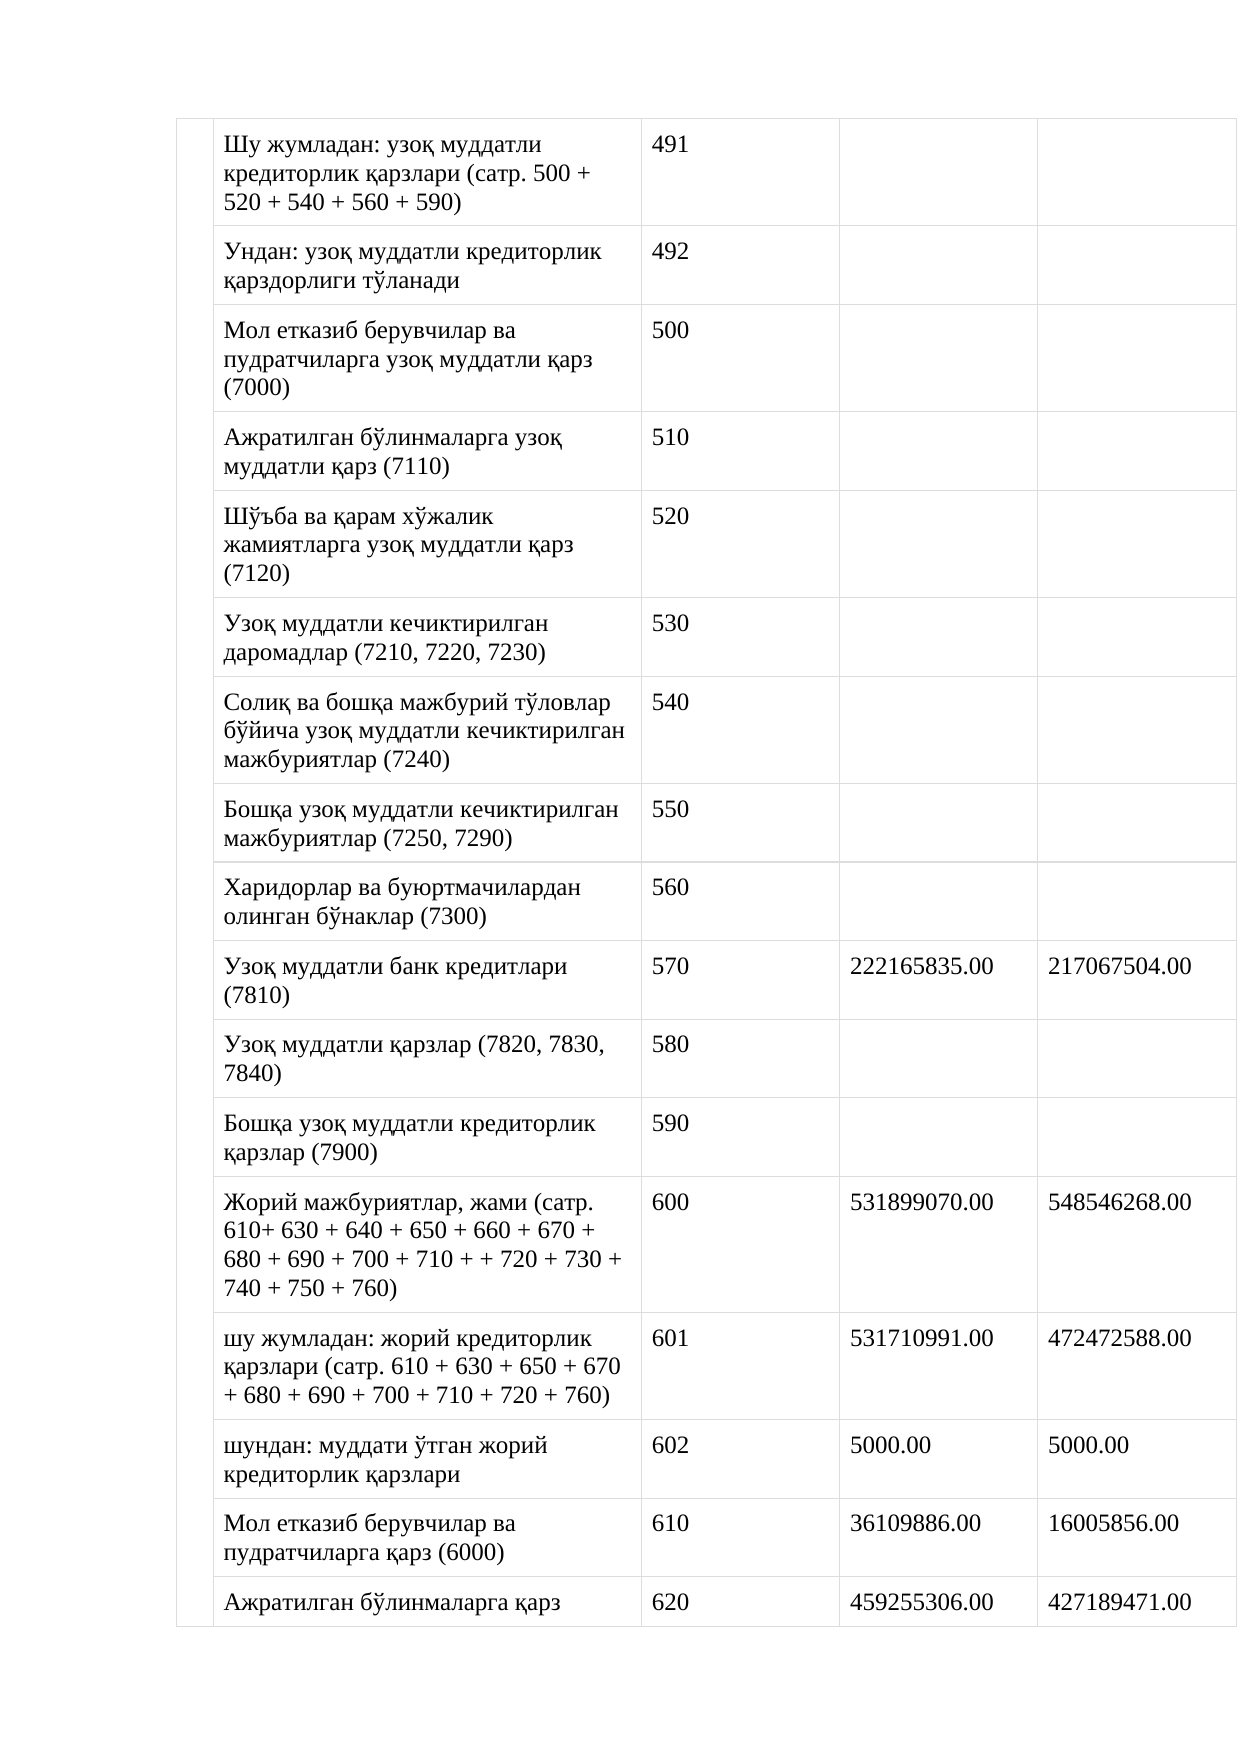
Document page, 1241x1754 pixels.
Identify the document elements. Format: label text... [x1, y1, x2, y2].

table_cell [1038, 1098, 1236, 1176]
table_cell шундан: муддати ўтган жорий кредиторлик қарзлари [214, 1420, 641, 1497]
table_cell [840, 491, 1037, 597]
table_cell 620 [642, 1577, 839, 1626]
table_cell 550 [642, 784, 839, 861]
table_cell Солиқ ва бошқа мажбурий тўловлар бўйича узоқ муддатли кечиктирилган мажбуриятлар (7240) [214, 677, 641, 783]
table_cell 16005856.00 [1038, 1499, 1236, 1576]
table_cell 5000.00 [1038, 1420, 1236, 1497]
table_cell [840, 226, 1037, 304]
table_cell Ажратилган бўлинмаларга узоқ муддатли қарз (7110) [214, 412, 641, 490]
table_cell [1038, 784, 1236, 861]
table_cell Мол етказиб берувчилар ва пудратчиларга узоқ муддатли қарз (7000) [214, 305, 641, 411]
table_cell 531899070.00 [840, 1177, 1037, 1312]
table_cell 427189471.00 [1038, 1577, 1236, 1626]
table_cell Шу жумладан: узоқ муддатли кредиторлик қарзлари (сатр. 500 + 520 + 540 + 560 + 590) [214, 119, 641, 225]
table_cell [1038, 598, 1236, 676]
table_cell [1038, 1020, 1236, 1097]
table_cell 531710991.00 [840, 1313, 1037, 1419]
table_cell [840, 412, 1037, 490]
table_cell [840, 863, 1037, 940]
table_cell [1038, 863, 1236, 940]
table_cell 600 [642, 1177, 839, 1312]
table_cell Бошқа узоқ муддатли кредиторлик қарзлар (7900) [214, 1098, 641, 1176]
table_cell 610 [642, 1499, 839, 1576]
table_cell Шўъба ва қарам хўжалик жамиятларга узоқ муддатли қарз (7120) [214, 491, 641, 597]
table_cell [840, 598, 1037, 676]
table_cell 492 [642, 226, 839, 304]
table_cell 510 [642, 412, 839, 490]
table_cell 602 [642, 1420, 839, 1497]
table_cell 472472588.00 [1038, 1313, 1236, 1419]
table_cell Мол етказиб берувчилар ва пудратчиларга қарз (6000) [214, 1499, 641, 1576]
table_cell [840, 305, 1037, 411]
table_cell [840, 677, 1037, 783]
table_cell [840, 119, 1037, 225]
table_cell [1038, 412, 1236, 490]
table_cell 548546268.00 [1038, 1177, 1236, 1312]
table_cell 5000.00 [840, 1420, 1037, 1497]
table_cell 530 [642, 598, 839, 676]
table_cell Харидорлар ва буюртмачилардан олинган бўнаклар (7300) [214, 863, 641, 940]
table_cell 601 [642, 1313, 839, 1419]
table_cell [1038, 305, 1236, 411]
table_cell 459255306.00 [840, 1577, 1037, 1626]
table_cell 580 [642, 1020, 839, 1097]
table_cell [840, 784, 1037, 861]
table_cell [1038, 491, 1236, 597]
table_cell [840, 1020, 1037, 1097]
table_cell 500 [642, 305, 839, 411]
table_cell [1038, 226, 1236, 304]
table_cell Узоқ муддатли кечиктирилган даромадлар (7210, 7220, 7230) [214, 598, 641, 676]
table_cell Узоқ муддатли қарзлар (7820, 7830, 7840) [214, 1020, 641, 1097]
table_cell [1038, 677, 1236, 783]
table_cell 520 [642, 491, 839, 597]
table_cell шу жумладан: жорий кредиторлик қарзлари (сатр. 610 + 630 + 650 + 670 + 680 + 690 + 700 + 710 + 720 + 760) [214, 1313, 641, 1419]
table_cell Бошқа узоқ муддатли кечиктирилган мажбуриятлар (7250, 7290) [214, 784, 641, 861]
table_cell 36109886.00 [840, 1499, 1037, 1576]
table_cell 590 [642, 1098, 839, 1176]
table_cell [1038, 119, 1236, 225]
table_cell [214, 1577, 641, 1626]
table_cell 217067504.00 [1038, 941, 1236, 1018]
table_cell 540 [642, 677, 839, 783]
table_cell [840, 1098, 1037, 1176]
table_cell 560 [642, 863, 839, 940]
table_cell Узоқ муддатли банк кредитлари (7810) [214, 941, 641, 1018]
table_cell 570 [642, 941, 839, 1018]
table_cell Ундан: узоқ муддатли кредиторлик қарздорлиги тўланади [214, 226, 641, 304]
table_cell 222165835.00 [840, 941, 1037, 1018]
table_cell 491 [642, 119, 839, 225]
table_cell Жорий мажбуриятлар, жами (сатр. 610+ 630 + 640 + 650 + 660 + 670 + 680 + 690 + 700 + 710 + + 720 + 730 + 740 + 750 + 760) [214, 1177, 641, 1312]
